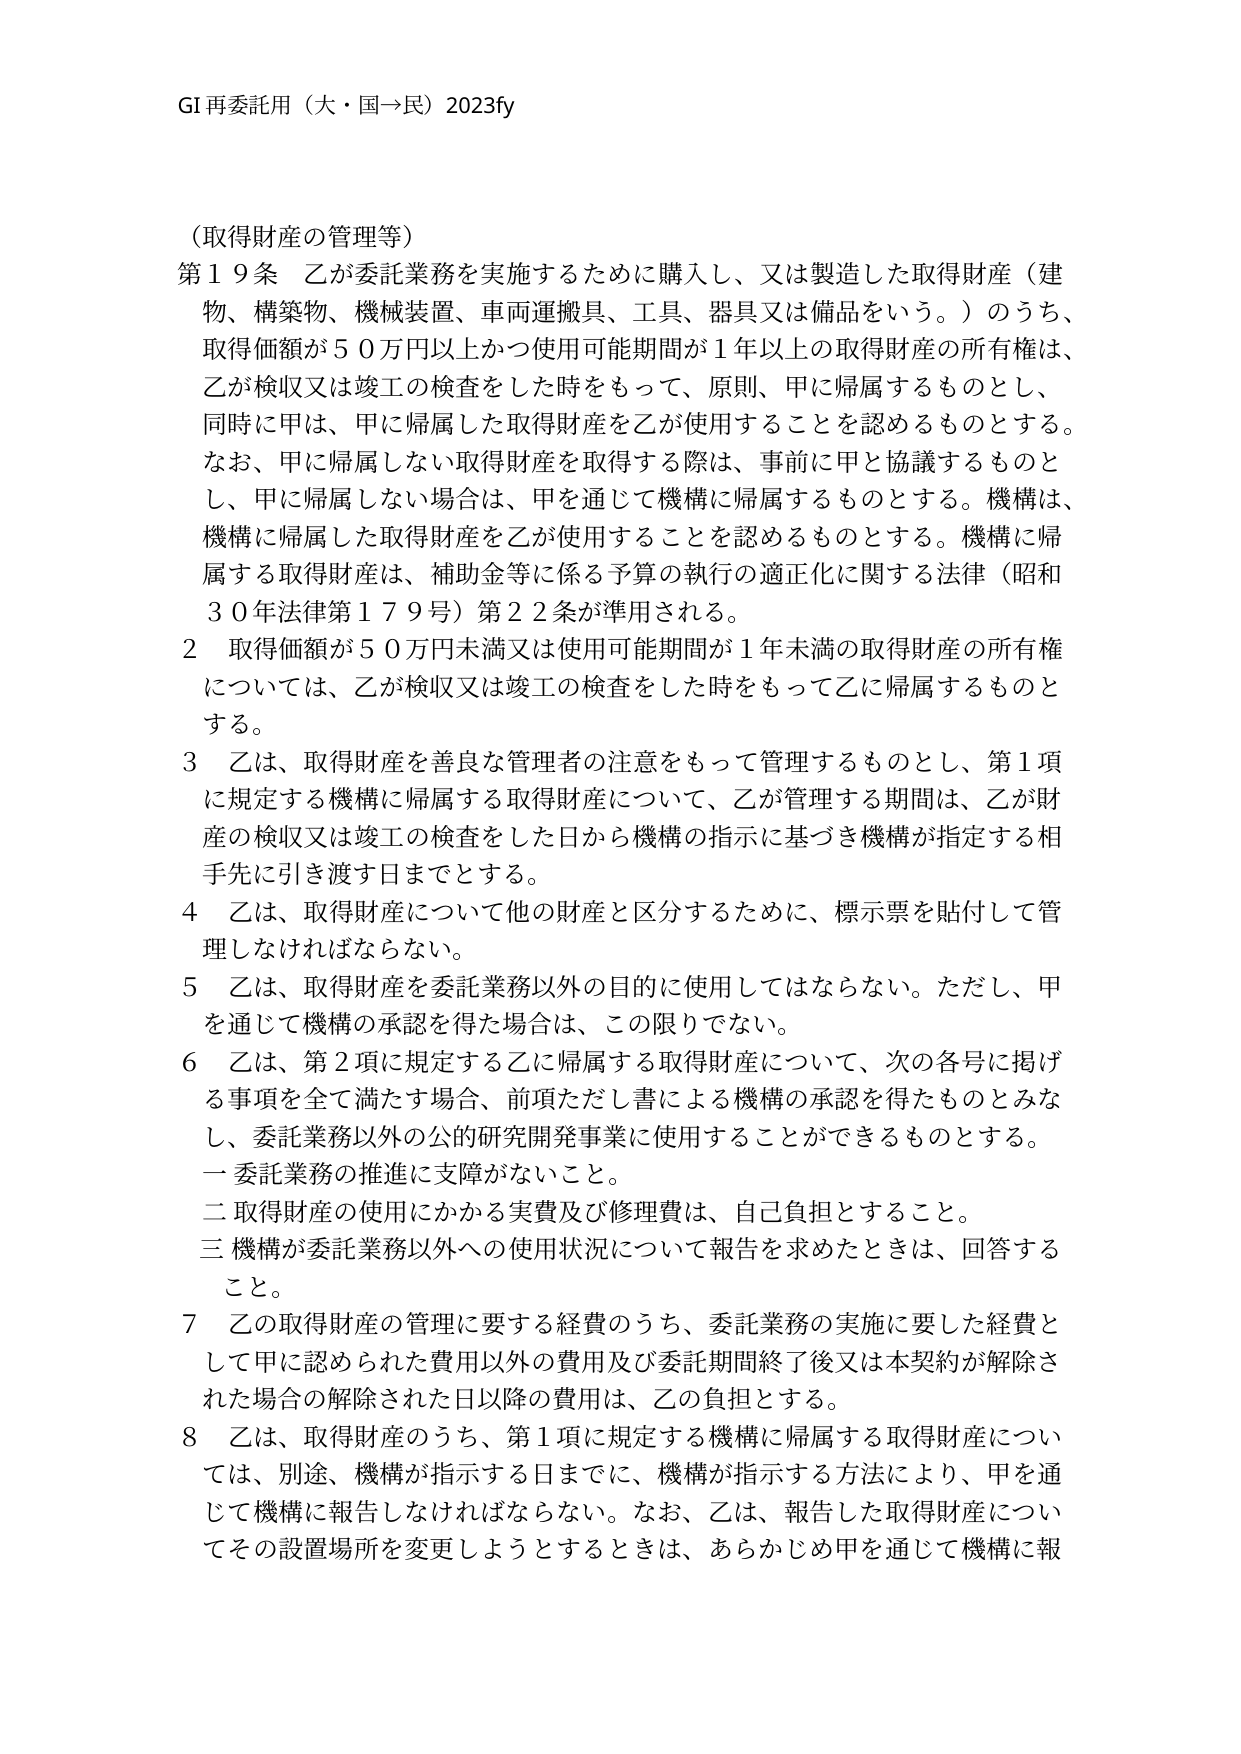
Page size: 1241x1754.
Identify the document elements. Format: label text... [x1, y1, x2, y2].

text 一 委託業務の推進に支障がないこと。 [177, 1154, 1063, 1192]
text 三 機構が委託業務以外への使用状況について報告を求めたときは、回答すること。 [199, 1229, 1063, 1304]
text ５ 乙は、取得財産を委託業務以外の目的に使用してはならない。ただし、甲を通じて機構の承認を得た場合は、この限りでない。 [177, 967, 1063, 1042]
text （取得財産の管理等） [177, 217, 1063, 254]
text ３ 乙は、取得財産を善良な管理者の注意をもって管理するものとし、第１項に規定する機構に帰属する取得財産について、乙が管理する期間は、乙が財産の検収又は竣工の検査をした日から機構の指示に基づき機構が指定する相手先に引き渡す日までとする。 [177, 742, 1063, 892]
text ６ 乙は、第２項に規定する乙に帰属する取得財産について、次の各号に掲げる事項を全て満たす場合、前項ただし書による機構の承認を得たものとみなし、委託業務以外の公的研究開発事業に使用することができるものとする。 [177, 1042, 1063, 1154]
text ４ 乙は、取得財産について他の財産と区分するために、標示票を貼付して管理しなければならない。 [177, 892, 1063, 967]
text 第１９条 乙が委託業務を実施するために購入し、又は製造した取得財産（建物、構築物、機械装置、車両運搬具、工具、器具又は備品をいう。）のうち、取得価額が５０万円以上かつ使用可能期間が１年以上の取得財産の所有権は、乙が検収又は竣工の検査をした時をもって、原則、甲に帰属するものとし、同時に甲は、甲に帰属した取得財産を乙が使用することを認めるものとする。なお、甲に帰属しない取得財産を取得する際は、事前に甲と協議するものとし、甲に帰属しない場合は、甲を通じて機構に帰属するものとする。機構は、機構に帰属した取得財産を乙が使用することを認めるものとする。機構に帰属する取得財産は、補助金等に係る予算の執行の適正化に関する法律（昭和３０年法律第１７９号）第２２条が準用される。 [177, 254, 1063, 629]
text 二 取得財産の使用にかかる実費及び修理費は、自己負担とすること。 [177, 1192, 1063, 1229]
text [177, 1417, 1063, 1567]
text ７ 乙の取得財産の管理に要する経費のうち、委託業務の実施に要した経費として甲に認められた費用以外の費用及び委託期間終了後又は本契約が解除された場合の解除された日以降の費用は、乙の負担とする。 [177, 1304, 1063, 1417]
text ２ 取得価額が５０万円未満又は使用可能期間が１年未満の取得財産の所有権については、乙が検収又は竣工の検査をした時をもって乙に帰属するものとする。 [177, 629, 1063, 742]
